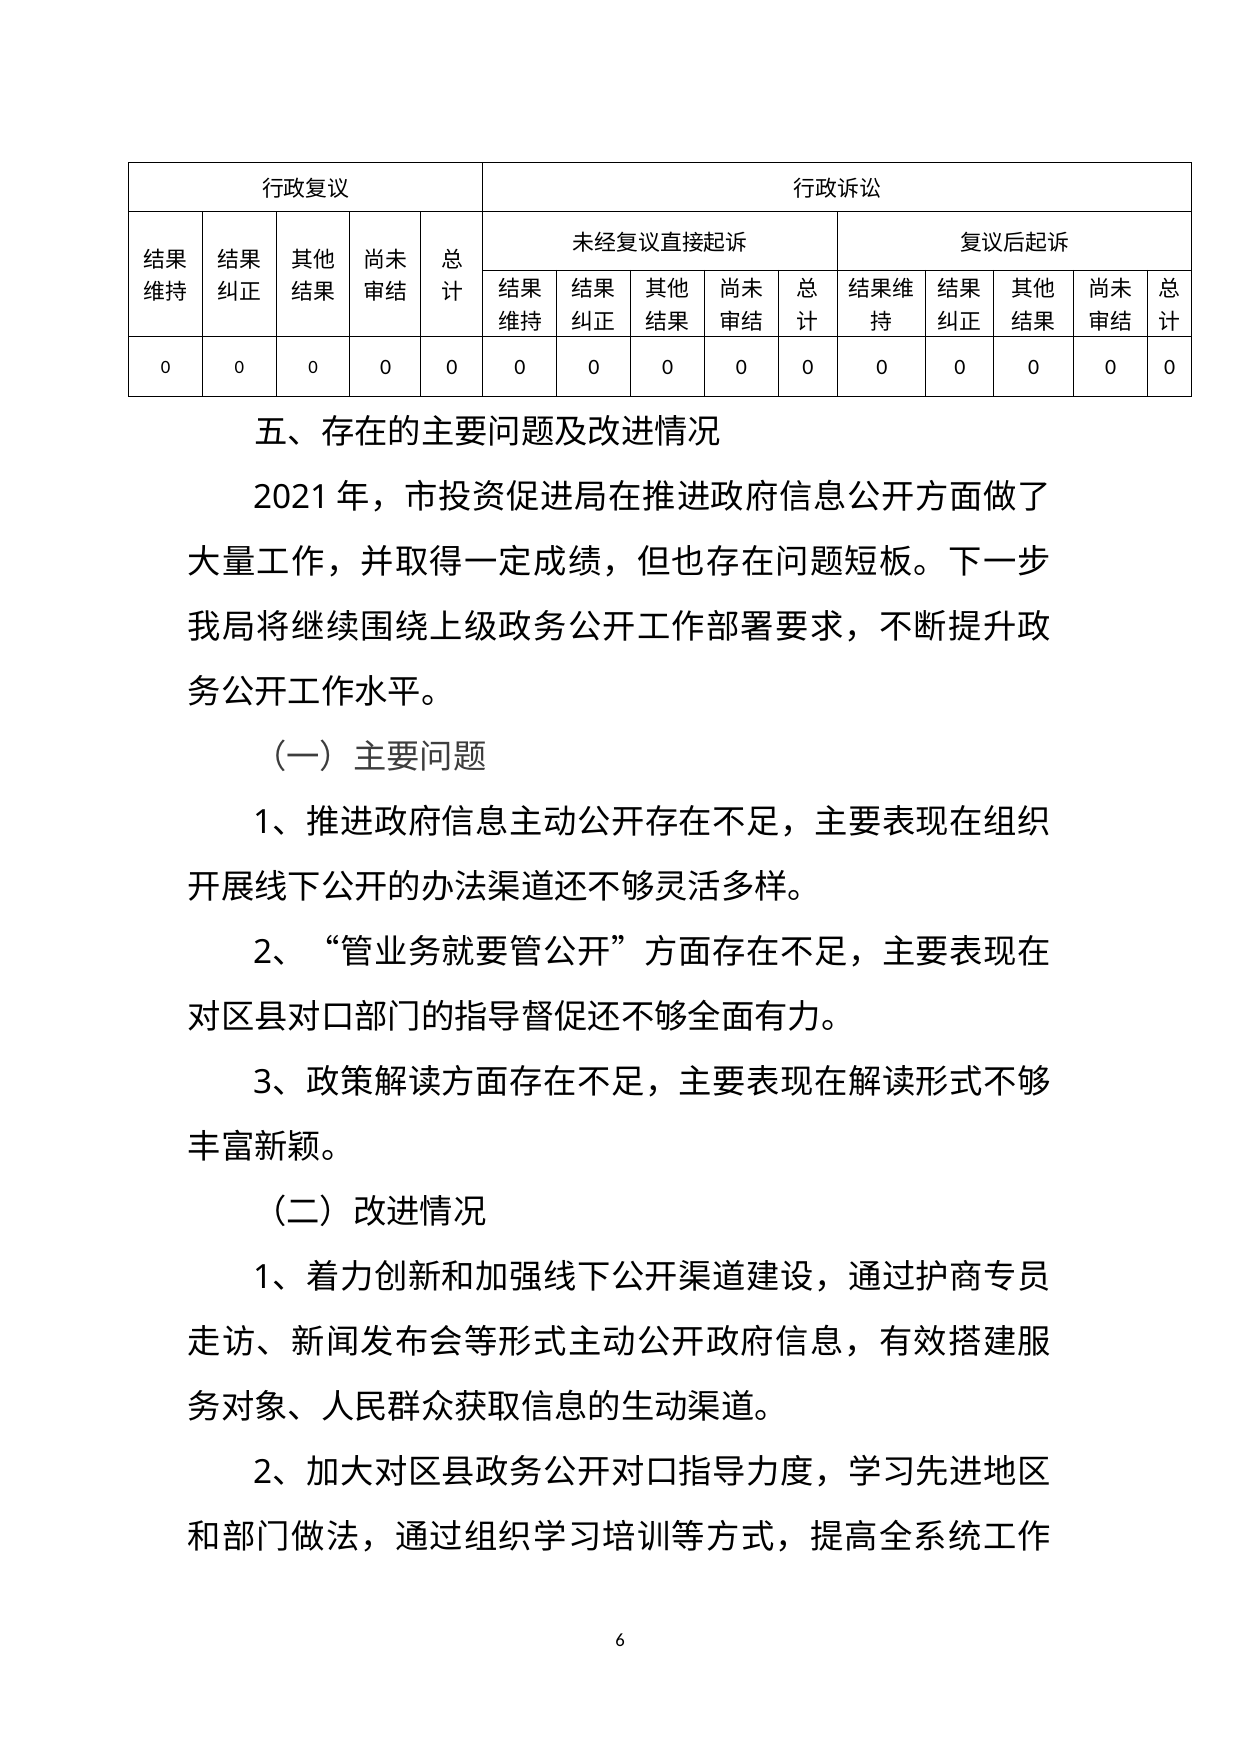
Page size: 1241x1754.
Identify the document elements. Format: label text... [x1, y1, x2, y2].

text （一）主要问题 [187, 722, 1053, 787]
table_cell 总计 [1148, 271, 1191, 336]
table_cell 0 [277, 337, 349, 396]
text 1、着力创新和加强线下公开渠道建设，通过护商专员走访、新闻发布会等形式主动公开政府信息，有效搭建服务对象、人民群众获取信息的生动渠道。 [187, 1242, 1053, 1437]
table_cell 总计 [421, 212, 482, 336]
table_cell 复议后起诉 [838, 212, 1191, 270]
table_cell 尚未审结 [705, 271, 778, 336]
table_cell 0 [631, 337, 704, 396]
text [187, 1437, 1053, 1567]
table_cell 0 [705, 337, 778, 396]
table_cell 0 [1074, 337, 1147, 396]
text 3、政策解读方面存在不足，主要表现在解读形式不够丰富新颖。 [187, 1047, 1053, 1177]
table_cell 结果维持 [838, 271, 925, 336]
table_header 行政复议 [129, 163, 482, 211]
table_cell 其他结果 [277, 212, 349, 336]
table_cell 总计 [779, 271, 837, 336]
table_cell 结果纠正 [203, 212, 276, 336]
table_cell 结果维持 [129, 212, 202, 336]
table_cell 0 [557, 337, 630, 396]
table_cell 0 [926, 337, 993, 396]
table_cell 0 [779, 337, 837, 396]
table_cell 尚未审结 [1074, 271, 1147, 336]
table_cell 0 [1148, 337, 1191, 396]
table_cell 0 [838, 337, 925, 396]
text 2、“管业务就要管公开”方面存在不足，主要表现在对区县对口部门的指导督促还不够全面有力。 [187, 917, 1053, 1047]
table_cell 0 [350, 337, 420, 396]
text 2021年，市投资促进局在推进政府信息公开方面做了大量工作，并取得一定成绩，但也存在问题短板。下一步，我局将继续围绕上级政务公开工作部署要求，不断提升政务公开工作水平。 [187, 462, 1053, 722]
table_cell 0 [421, 337, 482, 396]
table_cell 尚未审结 [350, 212, 420, 336]
text （二）改进情况 [187, 1177, 1053, 1242]
table_cell 结果纠正 [926, 271, 993, 336]
table_cell 结果维持 [483, 271, 556, 336]
table_cell 0 [203, 337, 276, 396]
table_cell 结果纠正 [557, 271, 630, 336]
text 1、推进政府信息主动公开存在不足，主要表现在组织开展线下公开的办法渠道还不够灵活多样。 [187, 787, 1053, 917]
table_cell 0 [994, 337, 1073, 396]
table_cell 未经复议直接起诉 [483, 212, 837, 270]
table_cell 其他结果 [994, 271, 1073, 336]
table_cell 0 [129, 337, 202, 396]
table_cell 其他结果 [631, 271, 704, 336]
table_cell 0 [483, 337, 556, 396]
table_header 行政诉讼 [483, 163, 1191, 211]
text 五、存在的主要问题及改进情况 [187, 397, 1053, 462]
